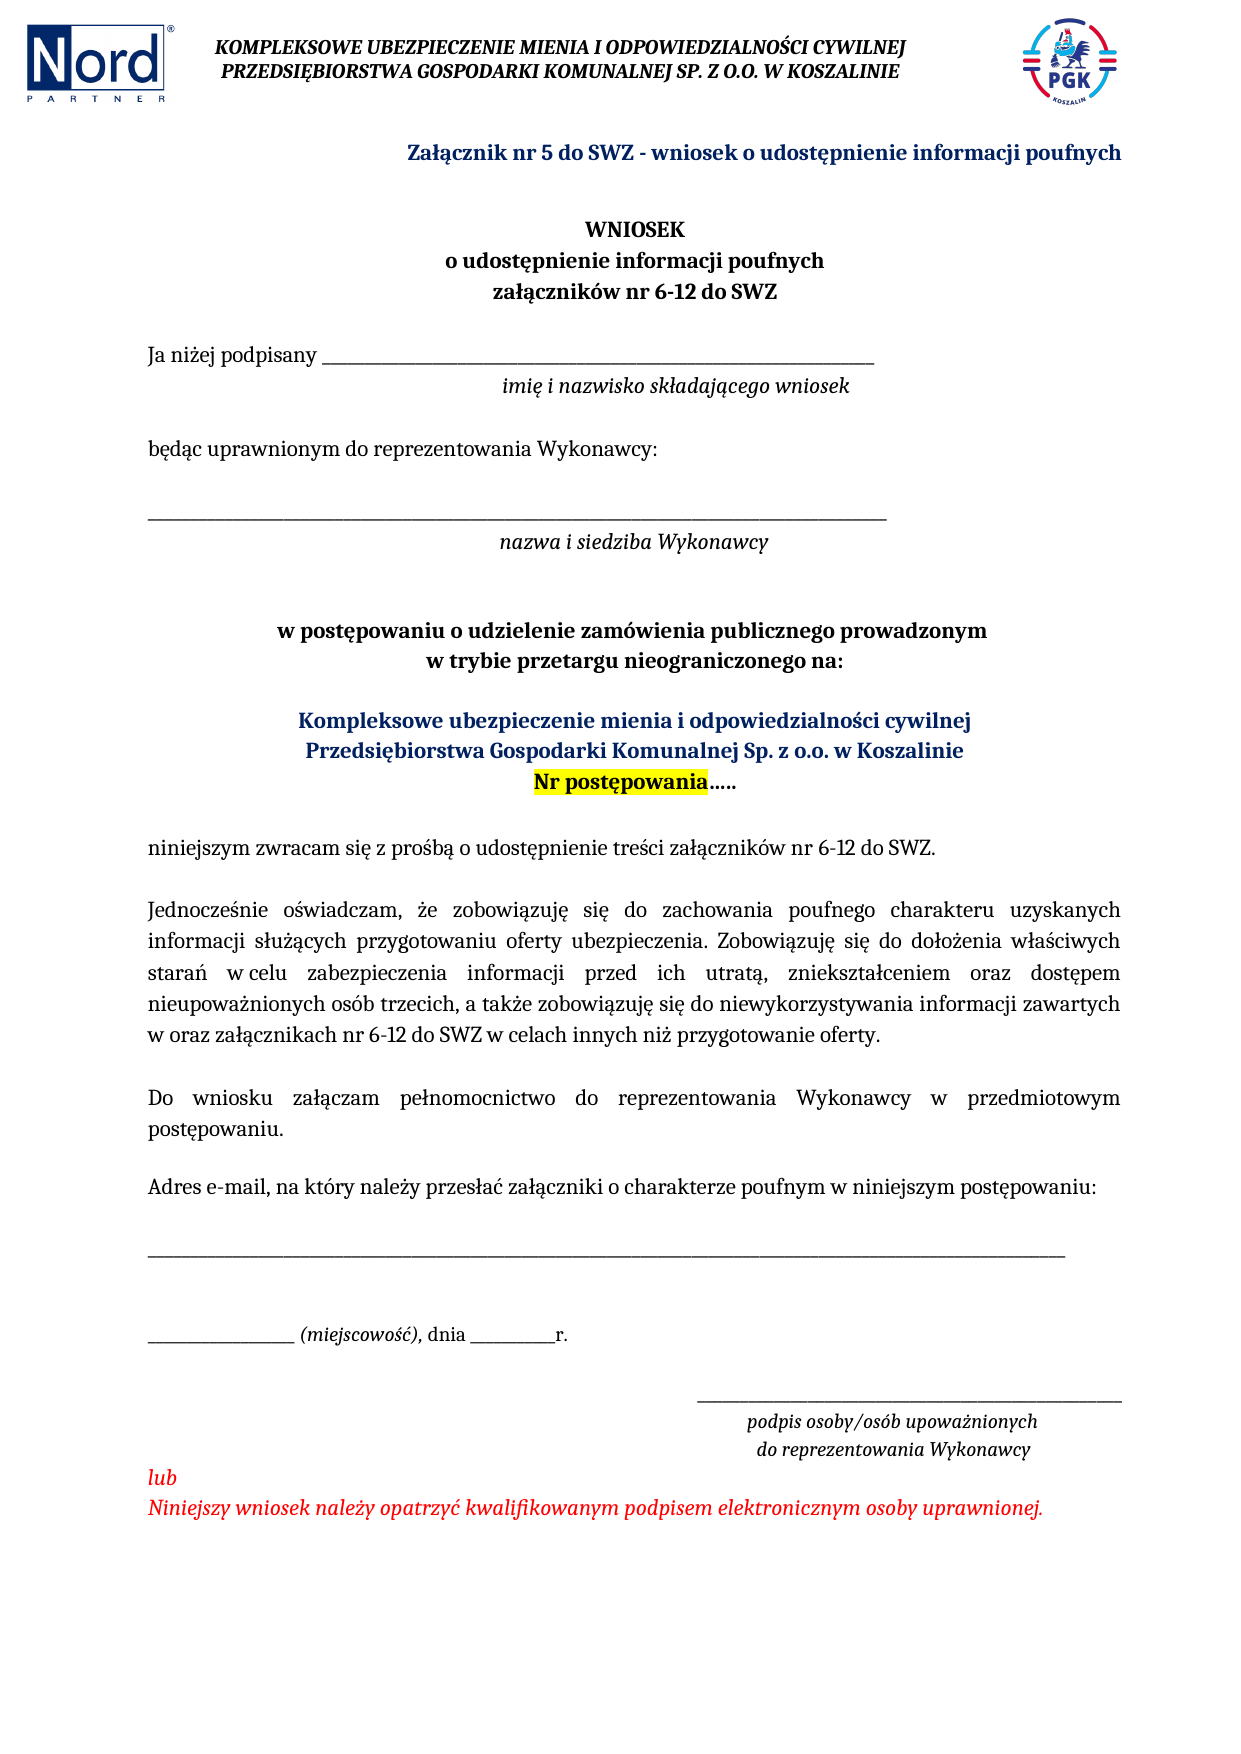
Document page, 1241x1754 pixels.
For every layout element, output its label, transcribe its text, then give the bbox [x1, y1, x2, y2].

picture [20, 21, 178, 104]
text Załącznik nr 5 do SWZ - wniosek o udostępnienie informacji poufnych [148, 139, 1122, 166]
text będąc uprawnionym do reprezentowania Wykonawcy: [148, 431, 1122, 462]
text Niniejszy wniosek należy opatrzyć kwalifikowanym podpisem elektronicznym osoby uprawnionej. [148, 1495, 1122, 1522]
text nazwa i siedziba Wykonawcy [148, 525, 1122, 556]
text __________________________________________________ [148, 1380, 1122, 1406]
text WNIOSEK [148, 212, 1122, 243]
text niniejszym zwracam się z prośbą o udostępnienie treści załączników nr 6-12 do SWZ. [148, 830, 1122, 861]
text podpis osoby/osób upoważnionych [148, 1410, 1122, 1434]
text ___________________ (miejscowość), dnia ___________r. [148, 1323, 1122, 1347]
text Kompleksowe ubezpieczenie mienia i odpowiedzialności cywilnej [148, 708, 1122, 734]
text Adres e-mail, na który należy przesłać załączniki o charakterze poufnym w niniejszym postępowaniu: [148, 1174, 1122, 1200]
picture [1020, 12, 1121, 108]
text o udostępnienie informacji poufnych [148, 243, 1122, 275]
text ____________________________________________________________________________________________________________ [148, 1230, 1122, 1262]
text imię i nazwisko składającego wniosek [502, 368, 1122, 400]
text Ja niżej podpisany _________________________________________________________________ [148, 337, 1122, 368]
text do reprezentowania Wykonawcy [148, 1437, 1122, 1461]
text Przedsiębiorstwa Gospodarki Komunalnej Sp. z o.o. w Koszalinie [148, 738, 1122, 765]
text Nr postępowania….. [148, 768, 1122, 795]
text w postępowaniu o udzielenie zamówienia publicznego prowadzonym w trybie przetargu nieograniczonego na: [148, 617, 1122, 674]
text załączników nr 6-12 do SWZ [148, 275, 1122, 306]
text Jednocześnie oświadczam, że zobowiązuję się do zachowania poufnego charakteru uzyskanych informacji służących przygotowaniu oferty ubezpieczenia. Zobowiązuję się do dołożenia właściwych starań w celu zabezpieczenia informacji przed ich utratą, zniekształceniem oraz dostępem nieupoważnionych osób trzecich, a także zobowiązuję się do niewykorzystywania informacji zawartych w oraz załącznikach nr 6-12 do SWZ w celach innych niż przygotowanie oferty. [148, 892, 1122, 1049]
text Do wniosku załączam pełnomocnictwo do reprezentowania Wykonawcy w przedmiotowym postępowaniu. [148, 1080, 1122, 1142]
text lub [148, 1465, 1122, 1491]
text _______________________________________________________________________________________ [148, 493, 1122, 525]
